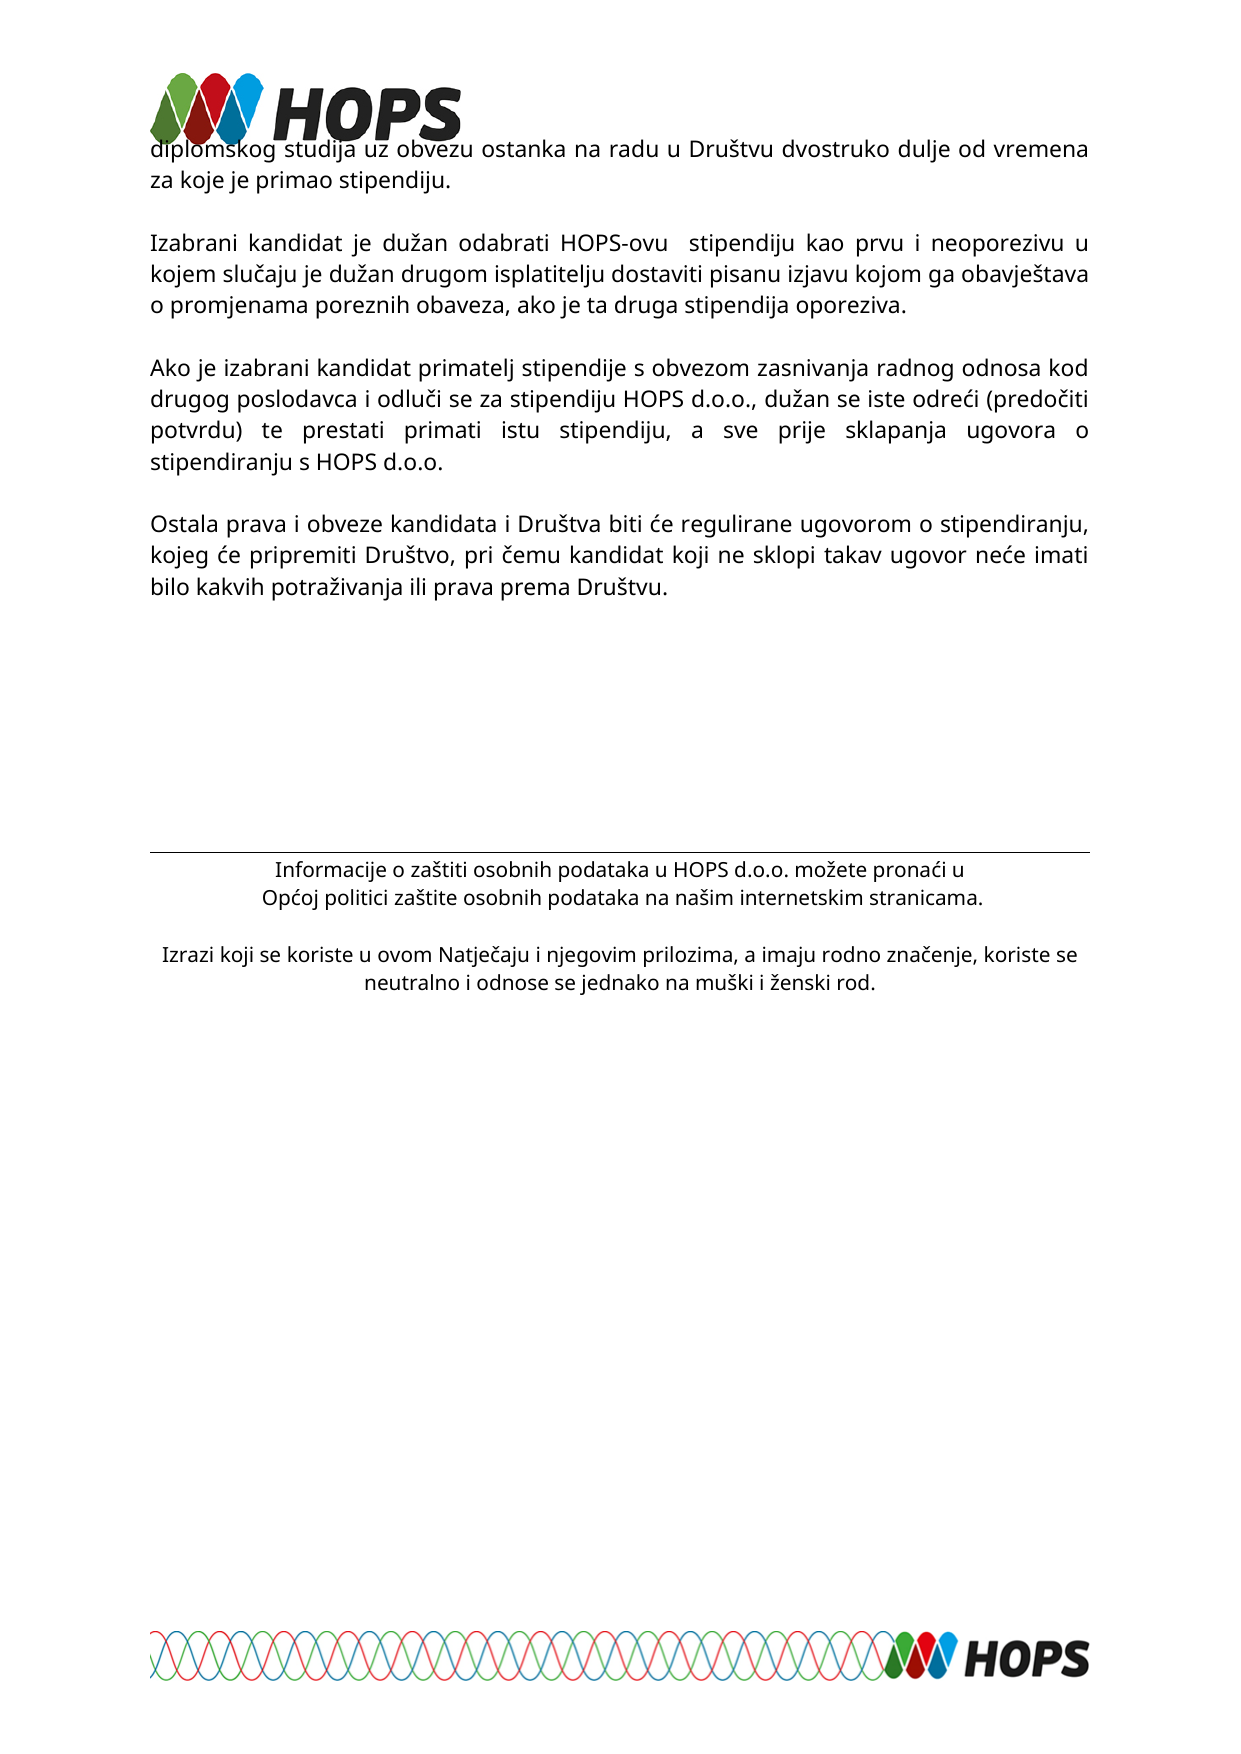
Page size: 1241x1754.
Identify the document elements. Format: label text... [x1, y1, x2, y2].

text Općoj politici zaštite osobnih podataka na našim internetskim stranicama. [150, 883, 1090, 912]
text Ako je izabrani kandidat primatelj stipendije s obvezom zasnivanja radnog odnosa kod drugog poslodavca i odluči se za stipendiju HOPS d.o.o., dužan se iste odreći (predočiti potvrdu) te prestati primati istu stipendiju, a sve prije sklapanja ugovora o stipendiranju s HOPS d.o.o. [150, 352, 1090, 477]
picture [150, 1631, 1090, 1681]
text Informacije o zaštiti osobnih podataka u HOPS d.o.o. možete pronaći u [150, 853, 1090, 883]
text Izrazi koji se koriste u ovom Natječaju i njegovim prilozima, a imaju rodno značenje, koriste se neutralno i odnose se jednako na muški i ženski rod. [150, 940, 1090, 997]
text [150, 133, 1090, 195]
text Ostala prava i obveze kandidata i Društva biti će regulirane ugovorom o stipendiranju, kojeg će pripremiti Društvo, pri čemu kandidat koji ne sklopi takav ugovor neće imati bilo kakvih potraživanja ili prava prema Društvu. [150, 508, 1090, 602]
text Izabrani kandidat je dužan odabrati HOPS-ovu stipendiju kao prvu i neoporezivu u kojem slučaju je dužan drugom isplatitelju dostaviti pisanu izjavu kojom ga obavještava o promjenama poreznih obaveza, ako je ta druga stipendija oporeziva. [150, 227, 1090, 320]
picture [247, 73, 461, 133]
picture [150, 73, 244, 133]
